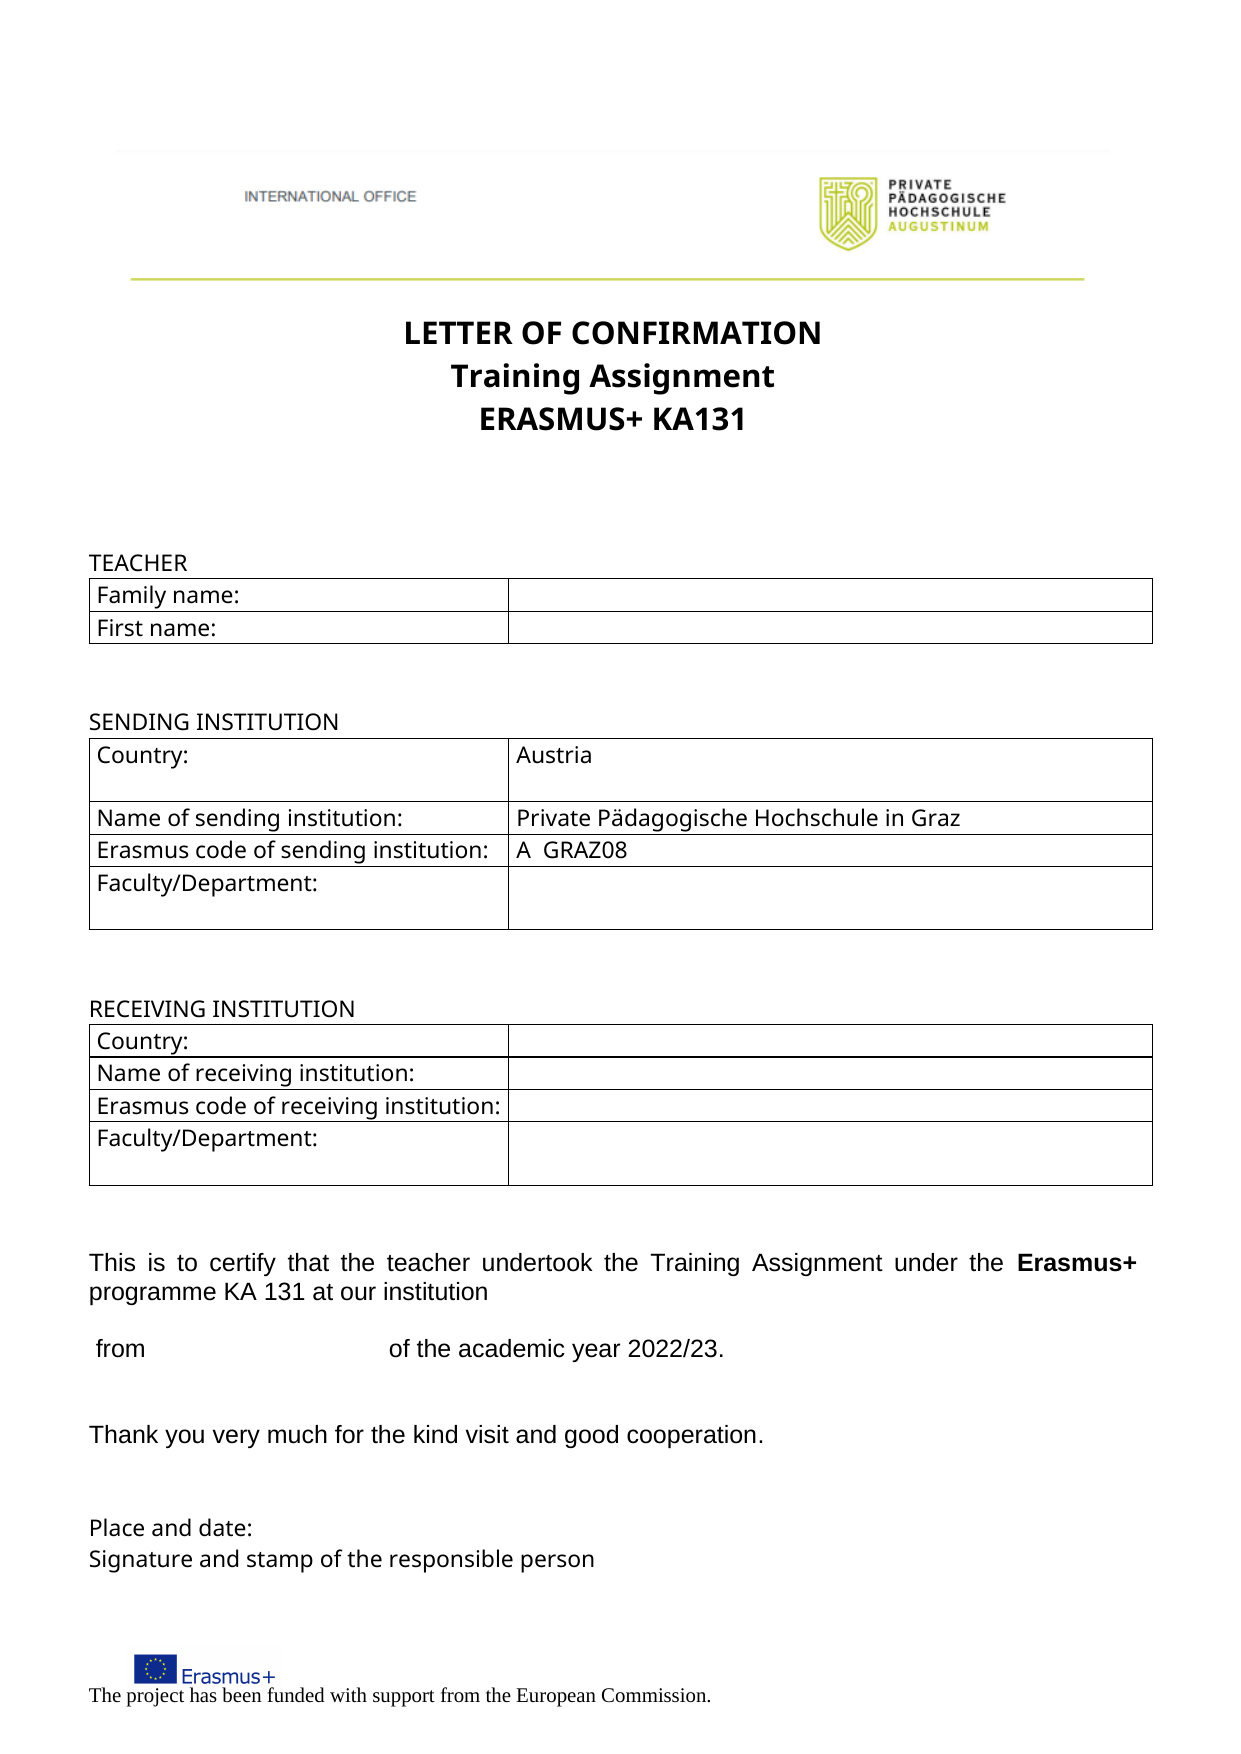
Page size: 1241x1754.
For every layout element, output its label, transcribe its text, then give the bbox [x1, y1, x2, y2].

table_cell Erasmus code of receiving institution: [90, 1090, 508, 1121]
table_header Country: [90, 739, 508, 801]
text Place and date: [89, 1512, 1137, 1543]
table_header Austria [509, 739, 1152, 801]
text RECEIVING INSTITUTION [89, 993, 1137, 1024]
table_cell [509, 867, 1152, 929]
table_cell [509, 1090, 1152, 1121]
table_cell [509, 1122, 1152, 1184]
table_cell Name of sending institution: [90, 802, 508, 833]
text Training Assignment [89, 354, 1137, 396]
table_cell Faculty/Department: [90, 867, 508, 929]
text Thank you very much for the kind visit and good cooperation. [89, 1421, 1137, 1449]
table_cell Name of receiving institution: [90, 1058, 508, 1089]
subtitle ERASMUS+ KA131 [89, 396, 1137, 439]
table_header Family name: [90, 579, 508, 611]
table_cell [509, 1058, 1152, 1089]
table_cell A GRAZ08 [509, 835, 1152, 866]
text Signature and stamp of the responsible person [89, 1543, 1137, 1574]
table_header Country: [90, 1025, 508, 1056]
table_cell Erasmus code of sending institution: [90, 835, 508, 866]
text This is to certify that the teacher undertook the Training Assignment under the Erasmus+ programme KA 131 at our institution [89, 1248, 1137, 1306]
text from of the academic year 2022/23. [89, 1334, 1137, 1363]
table_cell [509, 612, 1152, 643]
text SENDING INSTITUTION [89, 706, 1137, 738]
table_cell First name: [90, 612, 508, 643]
table_cell Faculty/Department: [90, 1122, 508, 1184]
table_header [509, 1025, 1152, 1056]
picture [126, 1646, 283, 1692]
subtitle LETTER OF CONFIRMATION [89, 311, 1137, 354]
table_header [509, 579, 1152, 611]
table_cell Private Pädagogische Hochschule in Graz [509, 802, 1152, 833]
text TEACHER [89, 547, 1137, 578]
picture [115, 150, 1111, 312]
